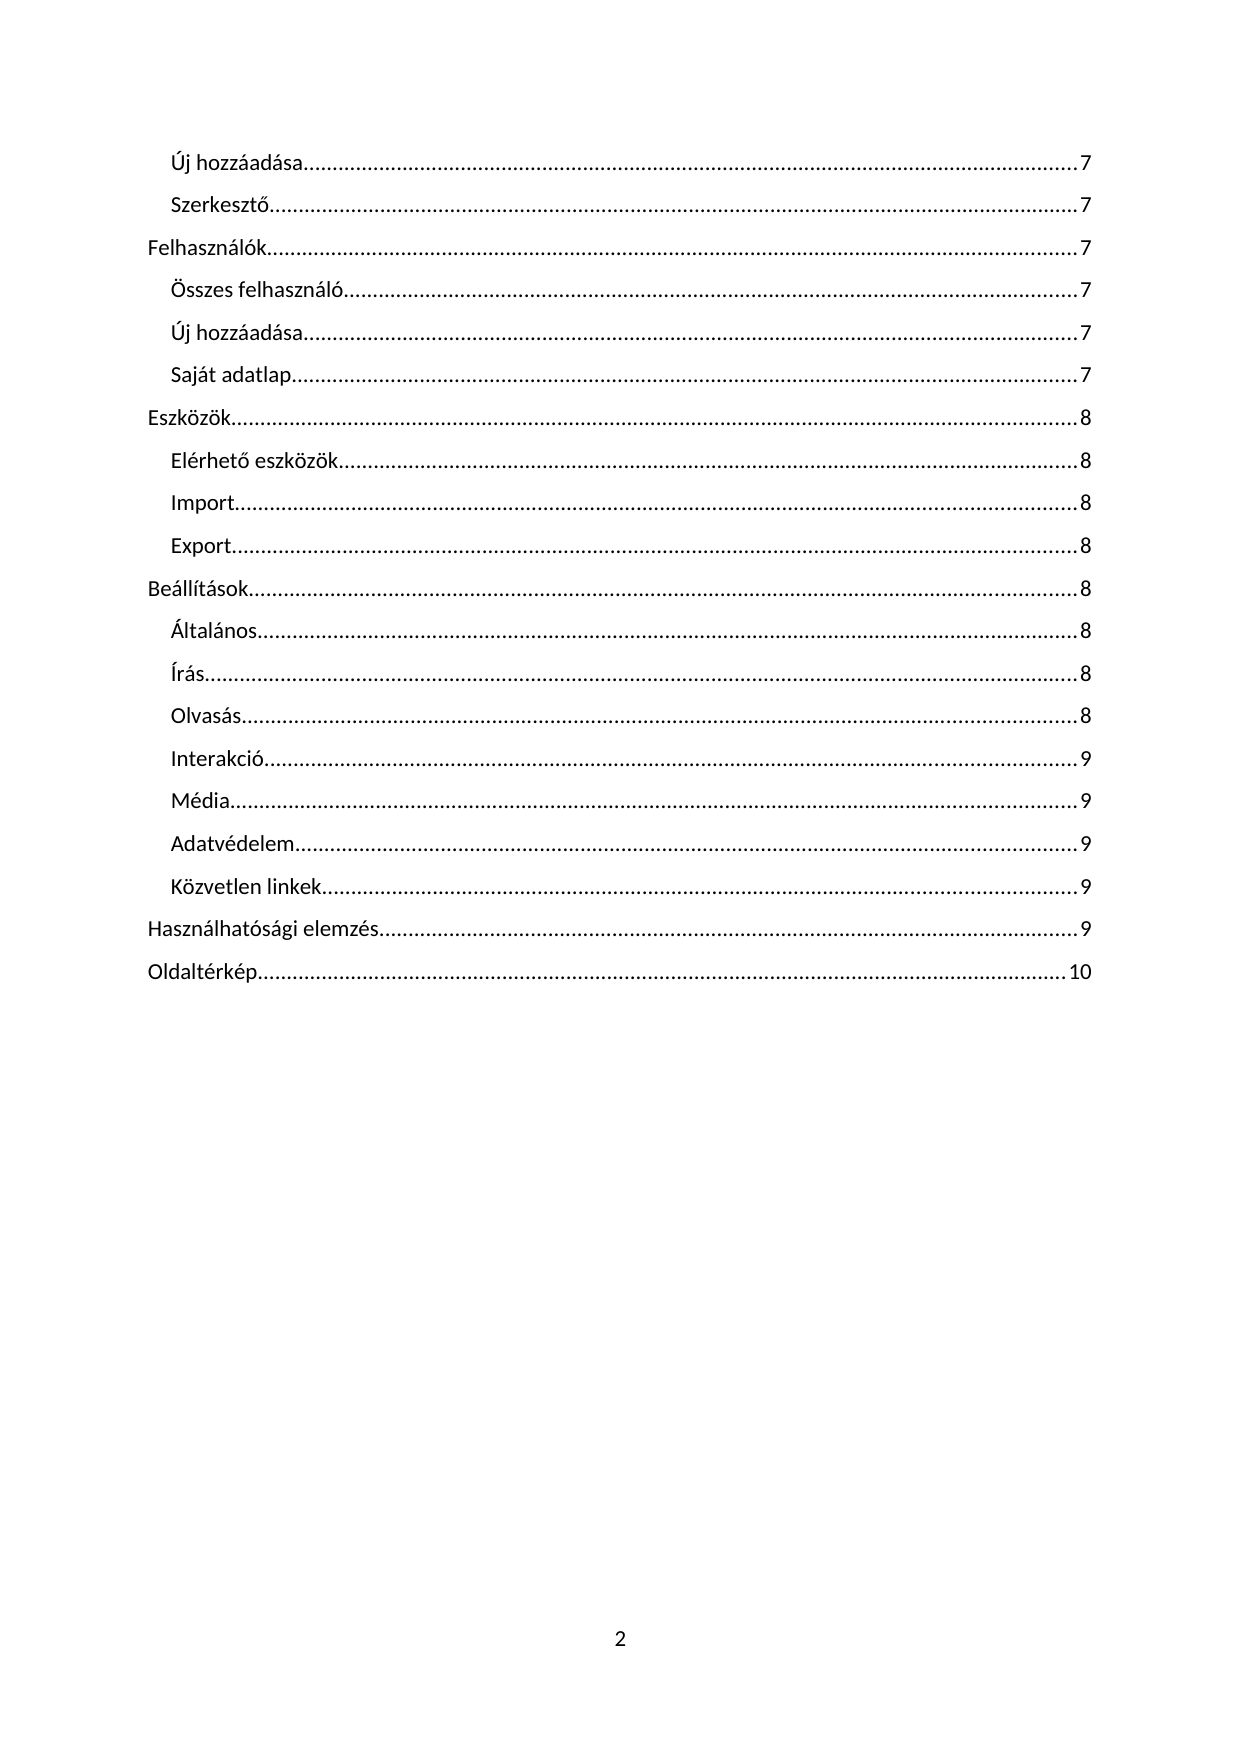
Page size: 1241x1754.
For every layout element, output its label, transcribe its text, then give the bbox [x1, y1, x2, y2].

text Olvasás 8 [171, 701, 1093, 729]
text Elérhető eszközök 8 [171, 446, 1093, 474]
text Közvetlen linkek 9 [171, 872, 1093, 900]
text Beállítások 8 [148, 574, 1093, 602]
text Írás 8 [171, 659, 1093, 687]
text Média 9 [171, 787, 1093, 815]
text Használhatósági elemzés 9 [148, 914, 1093, 942]
text Általános 8 [171, 616, 1093, 644]
text Interakció 9 [171, 744, 1093, 772]
text Új hozzáadása 7 [171, 318, 1093, 346]
text Saját adatlap 7 [171, 361, 1093, 389]
text Szerkesztő 7 [171, 190, 1093, 218]
text Adatvédelem 9 [171, 829, 1093, 857]
text Export 8 [171, 531, 1093, 559]
text Import 8 [171, 488, 1093, 516]
text Eszközök 8 [148, 403, 1093, 431]
text Új hozzáadása 7 [171, 148, 1093, 176]
text Felhasználók 7 [148, 233, 1093, 261]
text Összes felhasználó 7 [171, 275, 1093, 303]
text Oldaltérkép 10 [148, 957, 1093, 985]
